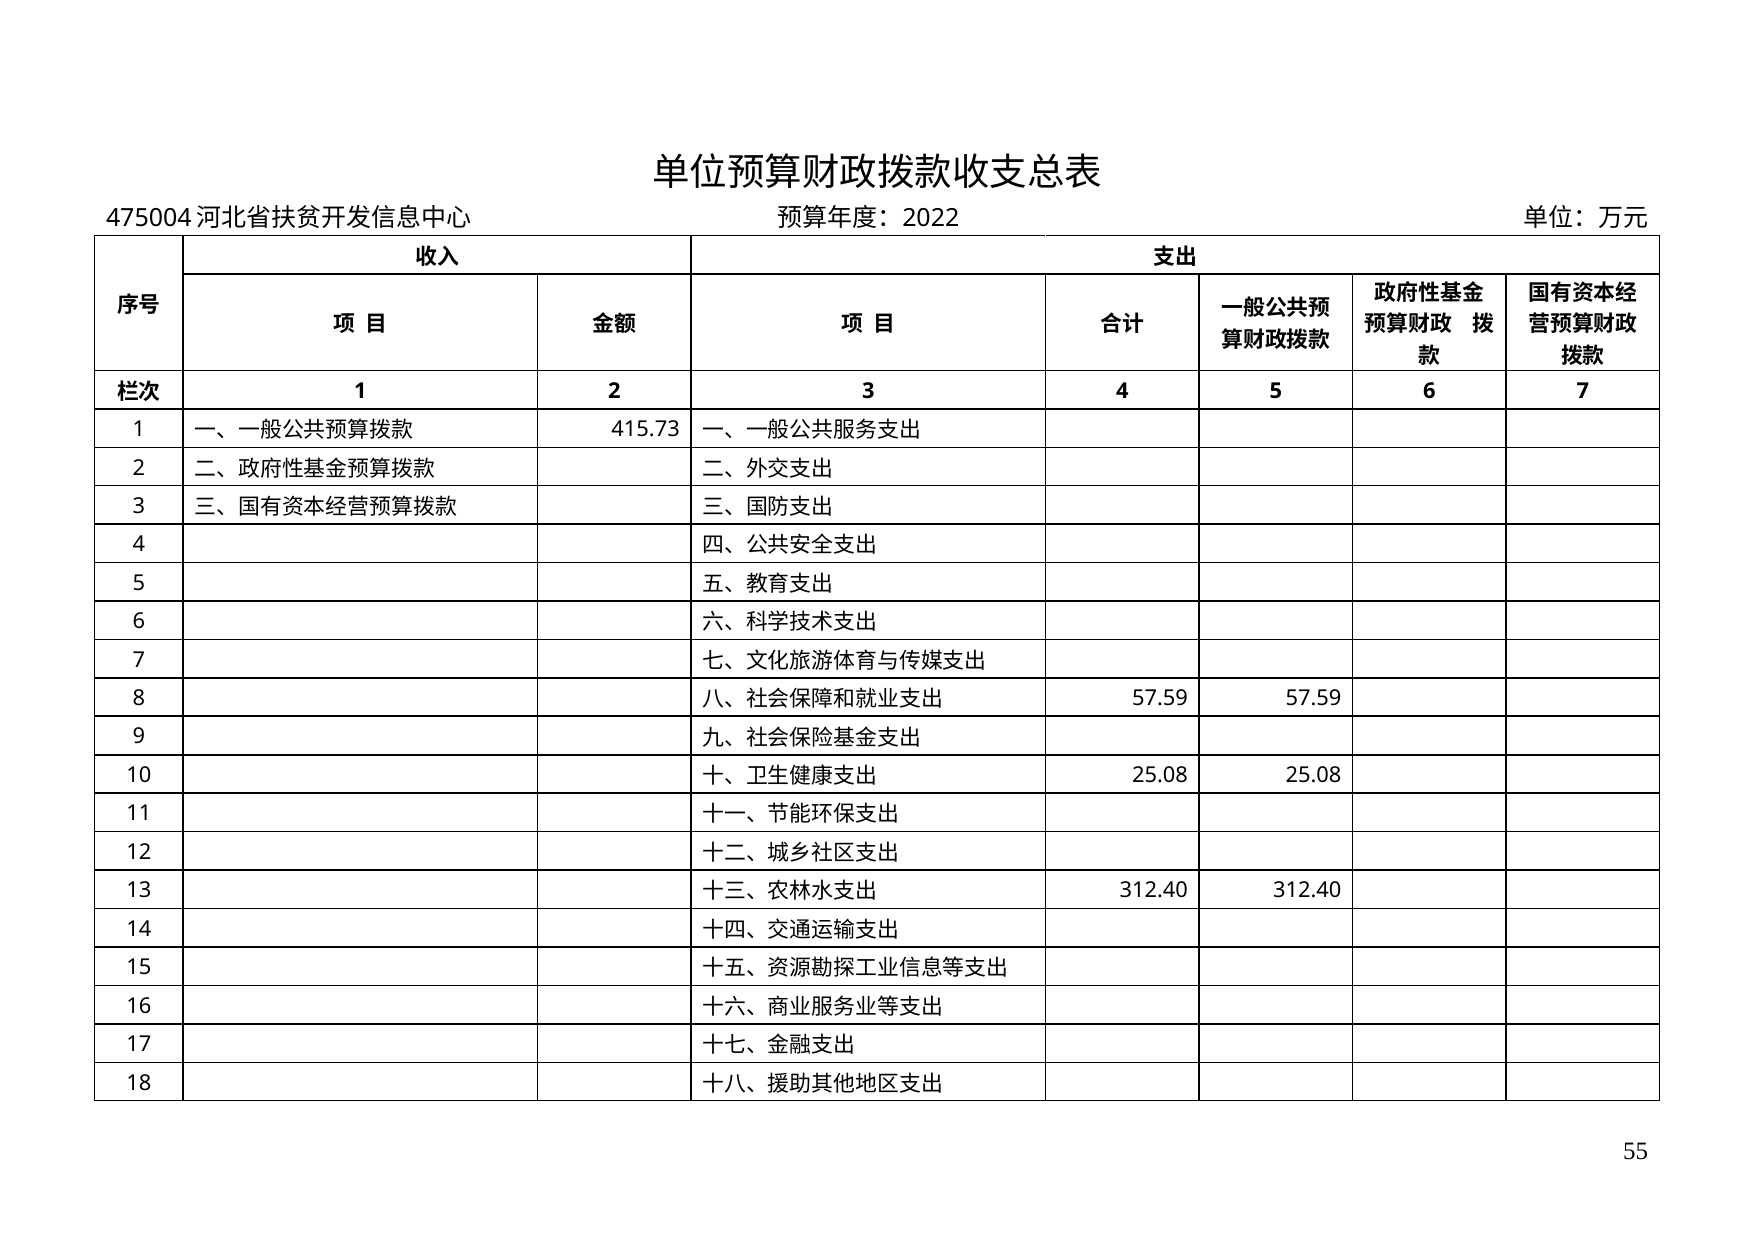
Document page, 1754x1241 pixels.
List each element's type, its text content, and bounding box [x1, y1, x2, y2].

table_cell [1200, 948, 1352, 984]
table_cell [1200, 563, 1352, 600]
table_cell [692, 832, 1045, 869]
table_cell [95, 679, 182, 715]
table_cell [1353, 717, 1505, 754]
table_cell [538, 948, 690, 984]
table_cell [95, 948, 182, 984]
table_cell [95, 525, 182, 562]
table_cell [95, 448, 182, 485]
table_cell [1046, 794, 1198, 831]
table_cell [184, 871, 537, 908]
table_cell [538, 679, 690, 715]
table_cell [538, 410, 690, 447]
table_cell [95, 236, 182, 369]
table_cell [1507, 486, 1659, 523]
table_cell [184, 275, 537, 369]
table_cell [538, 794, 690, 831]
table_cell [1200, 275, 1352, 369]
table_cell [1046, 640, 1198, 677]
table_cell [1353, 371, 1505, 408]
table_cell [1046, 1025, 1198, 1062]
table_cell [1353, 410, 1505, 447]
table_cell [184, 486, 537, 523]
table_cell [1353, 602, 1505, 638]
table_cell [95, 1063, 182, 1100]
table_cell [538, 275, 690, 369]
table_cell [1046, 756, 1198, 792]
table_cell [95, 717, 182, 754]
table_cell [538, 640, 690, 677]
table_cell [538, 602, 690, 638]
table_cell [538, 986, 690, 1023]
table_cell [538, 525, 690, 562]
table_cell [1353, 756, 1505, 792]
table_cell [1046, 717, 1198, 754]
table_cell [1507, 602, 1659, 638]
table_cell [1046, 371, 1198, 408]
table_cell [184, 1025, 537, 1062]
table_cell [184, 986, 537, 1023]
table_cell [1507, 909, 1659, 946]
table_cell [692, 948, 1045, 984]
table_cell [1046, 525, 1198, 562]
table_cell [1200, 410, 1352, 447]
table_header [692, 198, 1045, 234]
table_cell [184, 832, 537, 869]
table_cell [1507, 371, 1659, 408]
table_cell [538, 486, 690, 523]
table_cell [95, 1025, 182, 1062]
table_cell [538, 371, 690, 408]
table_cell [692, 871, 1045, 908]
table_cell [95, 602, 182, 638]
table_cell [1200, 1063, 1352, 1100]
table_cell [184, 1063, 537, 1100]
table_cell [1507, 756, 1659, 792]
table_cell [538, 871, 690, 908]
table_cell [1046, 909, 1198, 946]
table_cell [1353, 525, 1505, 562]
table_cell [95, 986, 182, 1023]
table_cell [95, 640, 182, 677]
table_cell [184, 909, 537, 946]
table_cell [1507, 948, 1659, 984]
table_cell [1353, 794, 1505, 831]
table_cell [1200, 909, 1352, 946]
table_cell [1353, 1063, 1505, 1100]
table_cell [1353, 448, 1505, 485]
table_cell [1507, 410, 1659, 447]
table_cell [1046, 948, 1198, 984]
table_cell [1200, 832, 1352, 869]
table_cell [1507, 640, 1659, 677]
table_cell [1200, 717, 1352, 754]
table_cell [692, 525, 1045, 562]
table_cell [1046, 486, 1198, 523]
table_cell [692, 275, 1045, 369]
text 单位预算财政拨款收支总表 [106, 142, 1648, 196]
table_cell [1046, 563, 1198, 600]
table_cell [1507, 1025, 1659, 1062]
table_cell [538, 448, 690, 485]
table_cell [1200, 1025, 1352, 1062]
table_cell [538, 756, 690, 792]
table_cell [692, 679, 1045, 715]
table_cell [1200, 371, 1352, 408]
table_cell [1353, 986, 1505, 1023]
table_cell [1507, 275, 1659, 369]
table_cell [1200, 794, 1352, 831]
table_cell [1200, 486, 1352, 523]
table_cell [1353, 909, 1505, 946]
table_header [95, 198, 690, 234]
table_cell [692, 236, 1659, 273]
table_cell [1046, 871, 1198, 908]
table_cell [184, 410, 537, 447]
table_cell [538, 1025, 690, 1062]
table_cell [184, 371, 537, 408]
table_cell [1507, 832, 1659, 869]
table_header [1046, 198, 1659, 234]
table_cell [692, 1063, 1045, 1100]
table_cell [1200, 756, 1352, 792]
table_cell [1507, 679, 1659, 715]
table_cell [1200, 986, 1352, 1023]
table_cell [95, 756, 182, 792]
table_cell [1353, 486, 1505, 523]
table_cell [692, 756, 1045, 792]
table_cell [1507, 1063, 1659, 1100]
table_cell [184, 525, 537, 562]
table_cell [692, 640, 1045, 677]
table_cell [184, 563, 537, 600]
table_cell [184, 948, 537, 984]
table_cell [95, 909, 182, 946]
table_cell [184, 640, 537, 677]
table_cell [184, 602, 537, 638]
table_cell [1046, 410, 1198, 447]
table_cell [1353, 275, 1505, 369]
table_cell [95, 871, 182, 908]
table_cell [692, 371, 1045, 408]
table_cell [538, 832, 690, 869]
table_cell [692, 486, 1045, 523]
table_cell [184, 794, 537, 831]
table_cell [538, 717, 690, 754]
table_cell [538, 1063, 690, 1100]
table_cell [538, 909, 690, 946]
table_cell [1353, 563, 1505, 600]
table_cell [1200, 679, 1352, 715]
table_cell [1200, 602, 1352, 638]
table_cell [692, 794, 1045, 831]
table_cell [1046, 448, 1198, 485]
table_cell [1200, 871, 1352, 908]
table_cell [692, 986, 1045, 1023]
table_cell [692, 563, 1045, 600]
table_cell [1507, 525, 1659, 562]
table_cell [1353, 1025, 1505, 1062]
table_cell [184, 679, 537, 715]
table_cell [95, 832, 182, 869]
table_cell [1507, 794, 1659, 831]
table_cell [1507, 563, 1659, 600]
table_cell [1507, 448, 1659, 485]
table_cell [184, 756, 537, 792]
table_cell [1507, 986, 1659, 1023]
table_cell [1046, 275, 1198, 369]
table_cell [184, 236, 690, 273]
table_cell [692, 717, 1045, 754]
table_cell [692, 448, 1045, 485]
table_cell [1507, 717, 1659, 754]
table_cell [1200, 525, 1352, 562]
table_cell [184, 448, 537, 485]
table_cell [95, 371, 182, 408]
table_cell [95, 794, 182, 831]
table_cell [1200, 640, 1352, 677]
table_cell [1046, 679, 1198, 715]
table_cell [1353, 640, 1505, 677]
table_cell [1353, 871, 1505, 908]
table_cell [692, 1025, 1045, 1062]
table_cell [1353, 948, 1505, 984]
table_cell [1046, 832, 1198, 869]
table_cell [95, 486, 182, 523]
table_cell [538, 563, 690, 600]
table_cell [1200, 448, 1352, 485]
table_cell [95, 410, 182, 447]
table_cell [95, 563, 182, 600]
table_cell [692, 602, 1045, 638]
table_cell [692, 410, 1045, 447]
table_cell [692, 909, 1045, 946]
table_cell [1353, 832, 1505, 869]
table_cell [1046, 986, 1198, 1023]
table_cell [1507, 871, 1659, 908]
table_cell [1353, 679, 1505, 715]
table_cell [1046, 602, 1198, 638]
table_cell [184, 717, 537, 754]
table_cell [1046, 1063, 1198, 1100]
